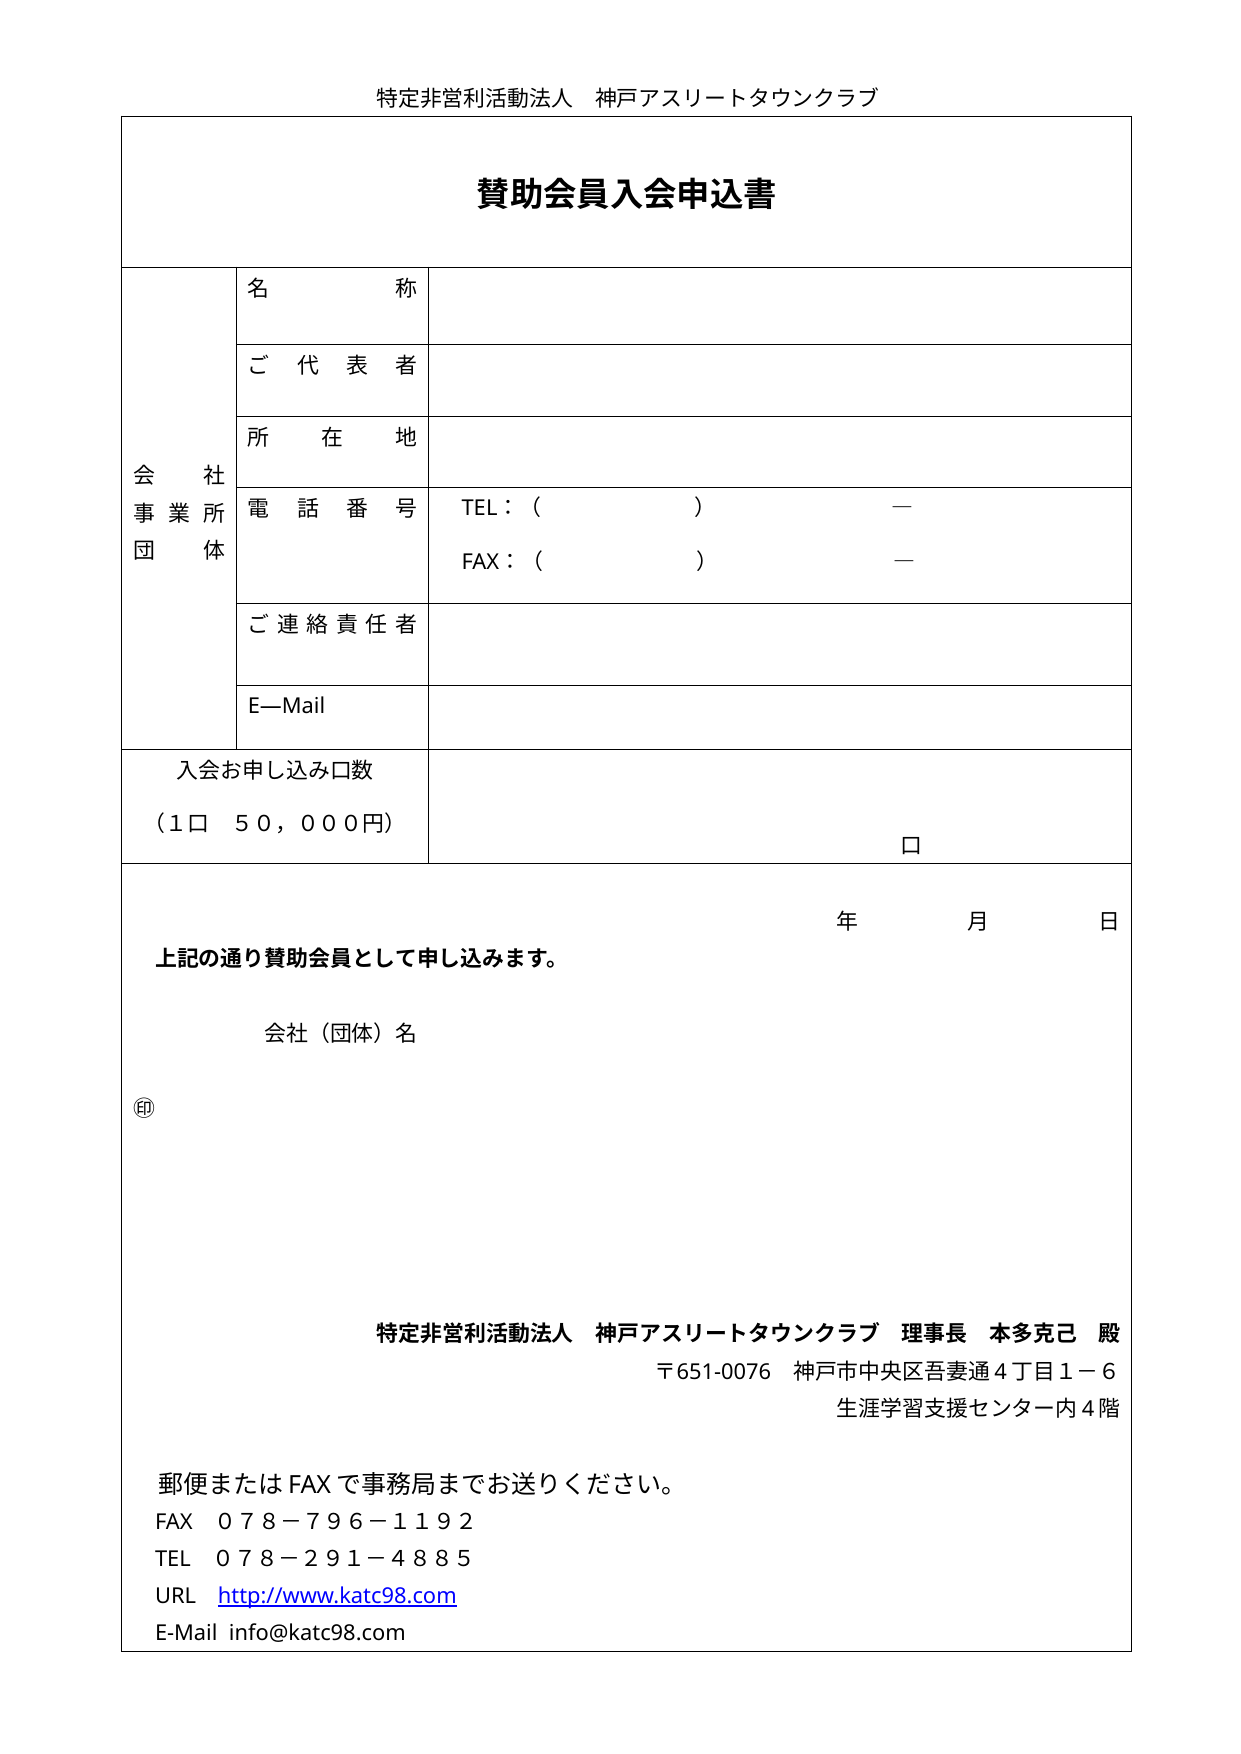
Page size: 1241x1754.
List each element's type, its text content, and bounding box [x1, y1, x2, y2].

table_cell 年 月 日 上記の通り賛助会員として申し込みます。 会社（団体）名 ㊞ 特定非営利活動法人 神戸アスリートタウンクラブ 理事長 本多克己 殿 〒651-0076 神戸市中央区吾妻通4丁目１－６ 生涯学習支援センター内4階 郵便またはFAXで事務局までお送りください。 FAX ０７８－７９６－１１９２ TEL ０７８－２９１－４８８５ URL http://www.katc98.com E-Mail info@katc98.com [122, 864, 1131, 1651]
table_header 賛助会員入会申込書 [122, 117, 1131, 267]
table_cell [429, 268, 1131, 344]
table_cell ご連絡責任者 [237, 604, 428, 685]
table_cell 入会お申し込み口数 （１口 ５０，０００円） [122, 750, 428, 862]
text 特定非営利活動法人 神戸アスリートタウンクラブ [133, 78, 1122, 116]
table_cell ご代表者 [237, 345, 428, 416]
table_cell 電話番号 [237, 488, 428, 603]
table_cell [429, 417, 1131, 487]
table_cell [429, 345, 1131, 416]
table_cell [429, 604, 1131, 685]
table_cell 名称 [237, 268, 428, 344]
table_cell E―Mail [237, 686, 428, 749]
table_cell [429, 686, 1131, 749]
table_cell 所在地 [237, 417, 428, 487]
table_cell 会社 事業所 団体 [122, 268, 236, 749]
table_cell TEL：（ ） ― FAX：（ ） ― [429, 488, 1131, 603]
table_cell 口 [429, 750, 1131, 862]
